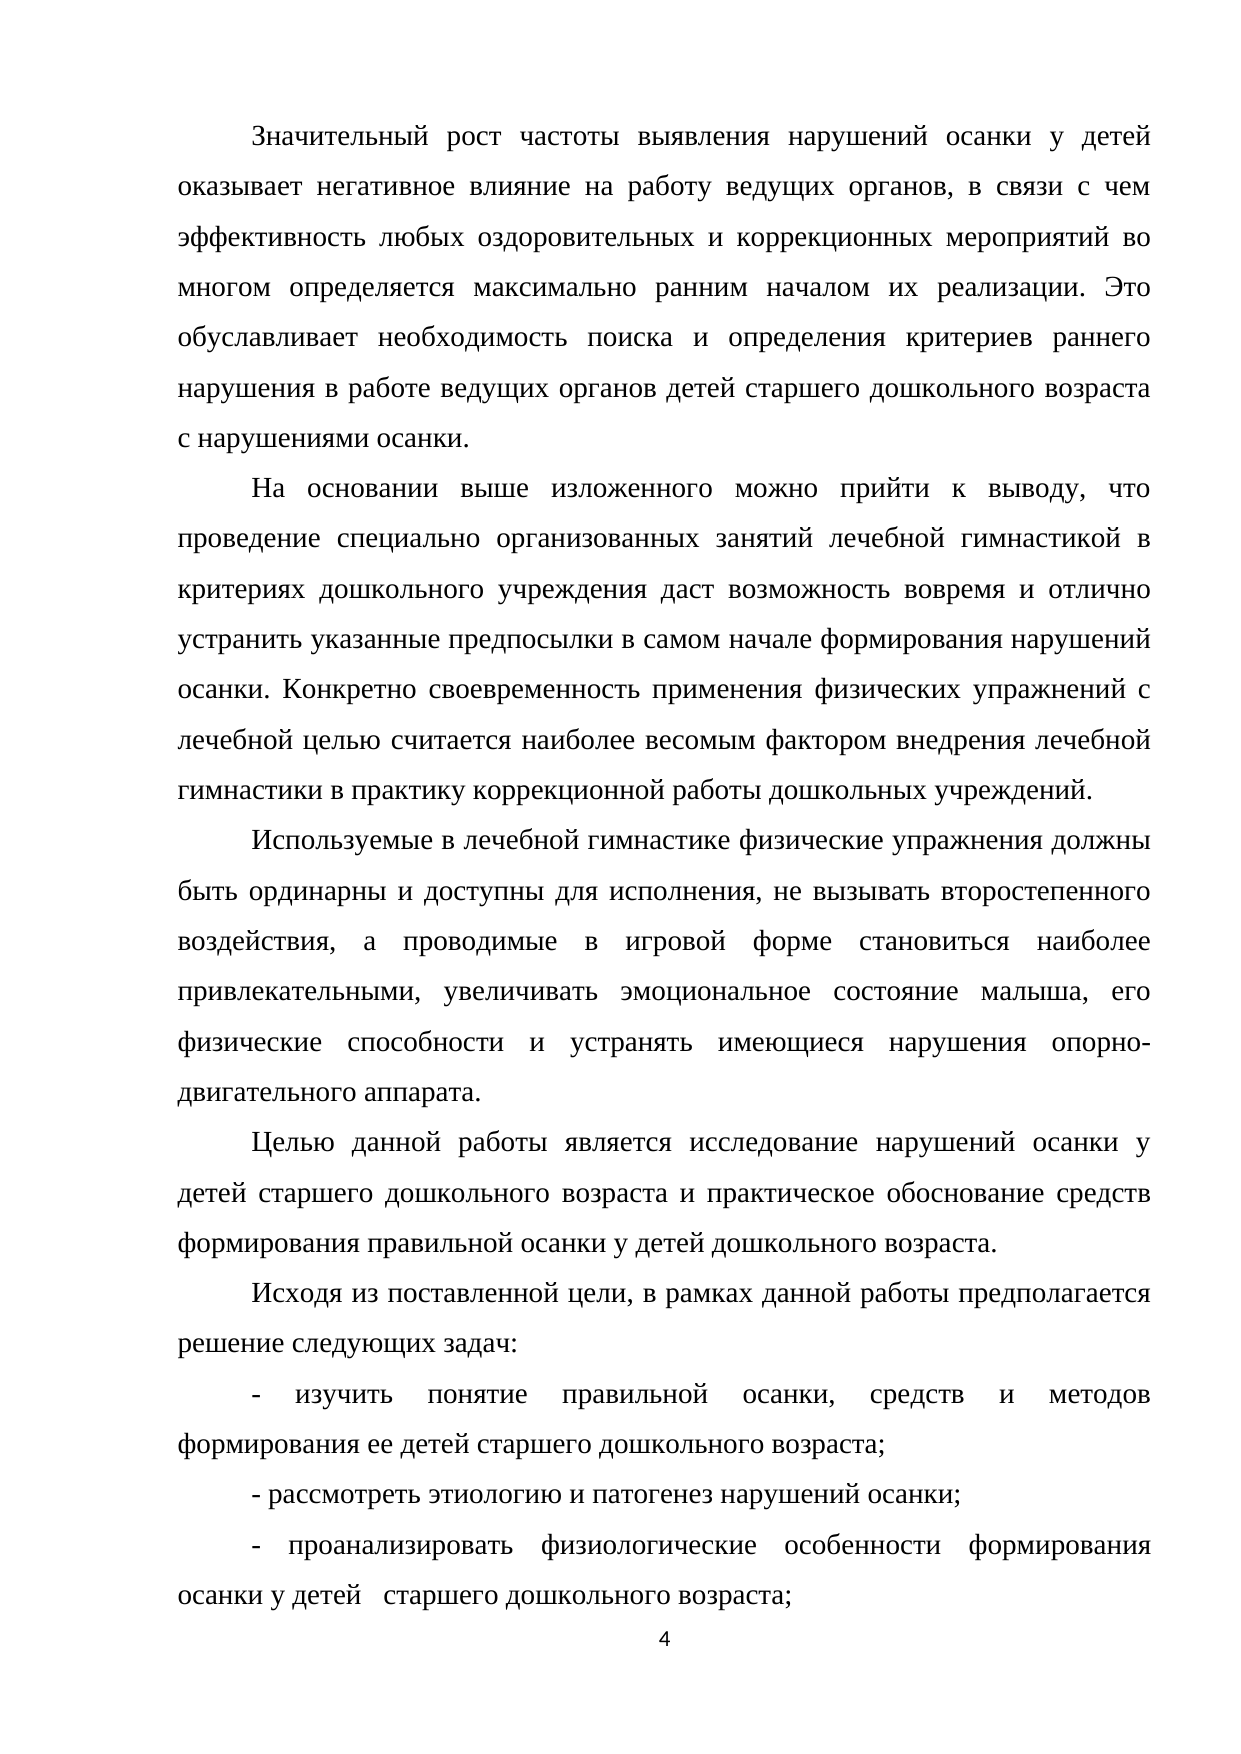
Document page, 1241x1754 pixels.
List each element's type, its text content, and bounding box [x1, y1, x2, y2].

text Целью данной работы является исследование нарушений осанки у детей старшего дошкольного возраста и практическое обоснование средств формирования правильной осанки у детей дошкольного возраста. [177, 1124, 1152, 1258]
text Исходя из поставленной цели, в рамках данной работы предполагается решение следующих задач: [177, 1275, 1152, 1359]
text - рассмотреть этиологию и патогенез нарушений осанки; [177, 1477, 1152, 1510]
text На основании выше изложенного можно прийти к выводу, что проведение специально организованных занятий лечебной гимнастикой в критериях дошкольного учреждения даст возможность вовремя и отлично устранить указанные предпосылки в самом начале формирования нарушений осанки. Конкретно своевременность применения физических упражнений с лечебной целью считается наиболее весомым фактором внедрения лечебной гимнастики в практику коррекционной работы дошкольных учреждений. [177, 470, 1152, 806]
text - изучить понятие правильной осанки, средств и методов формирования ее детей старшего дошкольного возраста; [177, 1376, 1152, 1460]
text Используемые в лечебной гимнастике физические упражнения должны быть ординарны и доступны для исполнения, не вызывать второстепенного воздействия, а проводимые в игровой форме становиться наиболее привлекательными, увеличивать эмоциональное состояние малыша, его физические способности и устранять имеющиеся нарушения опорно-двигательного аппарата. [177, 822, 1152, 1108]
text - проанализировать физиологические особенности формирования осанки у детей старшего дошкольного возраста; [177, 1527, 1152, 1611]
text Значительный рост частоты выявления нарушений осанки у детей оказывает негативное влияние на работу ведущих органов, в связи с чем эффективность любых оздоровительных и коррекционных мероприятий во многом определяется максимально ранним началом их реализации. Это обуславливает необходимость поиска и определения критериев раннего нарушения в работе ведущих органов детей старшего дошкольного возраста с нарушениями осанки. [177, 118, 1152, 453]
